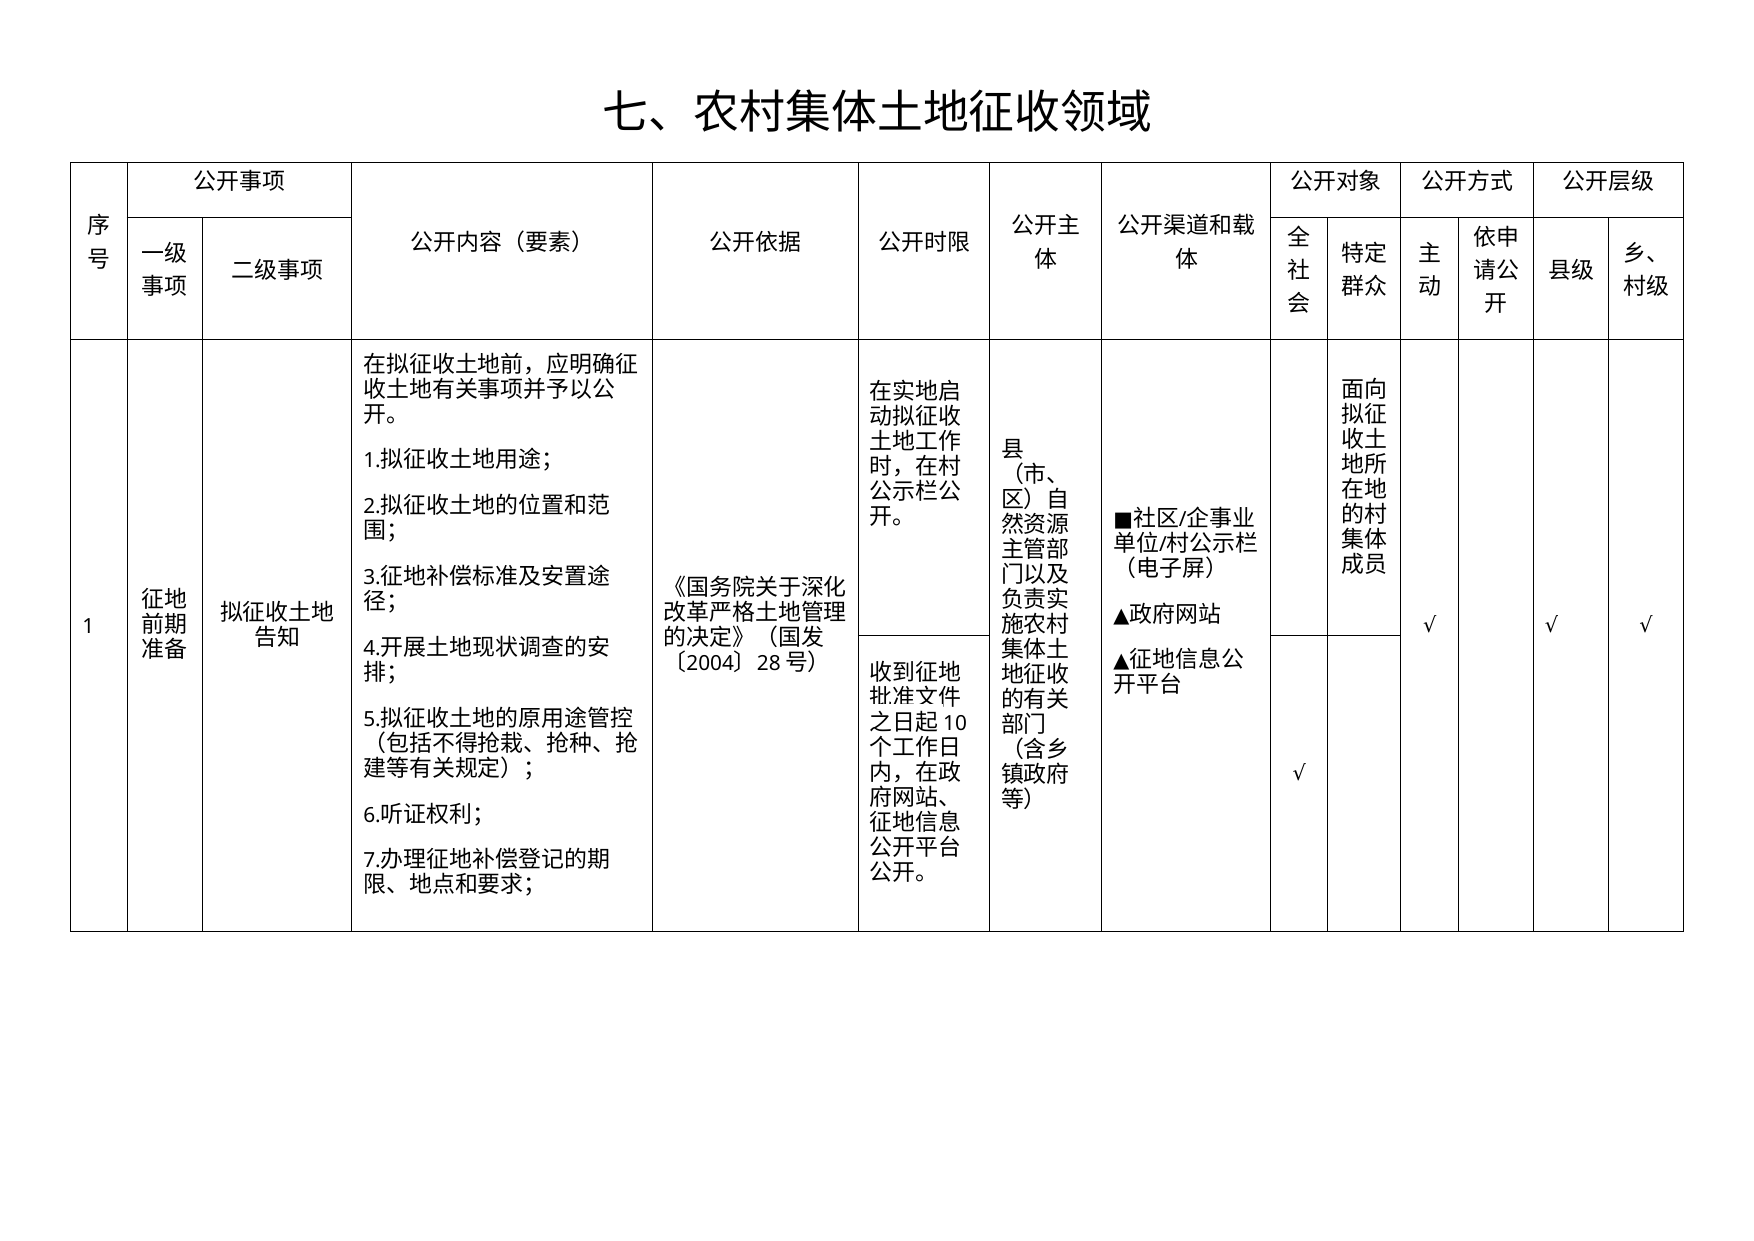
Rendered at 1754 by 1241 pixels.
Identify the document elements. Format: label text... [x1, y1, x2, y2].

table_cell [1271, 340, 1327, 635]
table_cell 拟征收土地告知 [203, 340, 351, 931]
table_cell 乡、村级 [1609, 218, 1683, 339]
table_cell 二级事项 [203, 218, 351, 339]
table_cell √ [1609, 340, 1683, 931]
table_header 公开时限 [859, 163, 989, 339]
table_header 公开对象 [1271, 163, 1400, 217]
table_header 公开层级 [1534, 163, 1683, 217]
table_cell 依申请公开 [1459, 218, 1533, 339]
table_cell 一级事项 [128, 218, 202, 339]
table_cell [1328, 636, 1400, 931]
table_cell 全社会 [1271, 218, 1327, 339]
table_cell 在拟征收土地前，应明确征收土地有关事项并予以公开。 1.拟征收土地用途； 2.拟征收土地的位置和范围； 3.征地补偿标准及安置途径； 4.开展土地现状调查的安排； 5.拟征收土地的原用途管控（包括不得抢栽、抢种、抢建等有关规定）； 6.听证权利； 7.办理征地补偿登记的期限、地点和要求； [352, 340, 652, 931]
table_cell 面向拟征收土地所在地的村集体成员 [1328, 340, 1400, 635]
table_cell 收到征地批准文件之日起10个工作日内，在政府网站、征地信息公开平台公开。 [859, 636, 989, 931]
table_cell 县级 [1534, 218, 1608, 339]
table_cell 在实地启动拟征收土地工作时，在村公示栏公开。 [859, 340, 989, 635]
table_cell 1 [71, 340, 127, 931]
table_cell 特定群众 [1328, 218, 1400, 339]
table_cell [1102, 340, 1270, 931]
table_header 公开依据 [653, 163, 858, 339]
table_header 公开内容（要素） [352, 163, 652, 339]
table_header 公开渠道和载体 [1102, 163, 1270, 339]
table_cell 主动 [1401, 218, 1458, 339]
table_cell √ [1271, 636, 1327, 931]
table_cell √ [1534, 340, 1608, 931]
table_cell 《国务院关于深化改革严格土地管理的决定》（国发〔2004〕28号） [653, 340, 858, 931]
text 七、农村集体土地征收领域 [75, 75, 1679, 141]
table_cell [1459, 340, 1533, 931]
table_header 序号 [71, 163, 127, 339]
table_header 公开方式 [1401, 163, 1533, 217]
table_cell √ [1401, 340, 1458, 931]
table_cell 征地前期准备 [128, 340, 202, 931]
table_header 公开事项 [128, 163, 351, 217]
table_header 公开主体 [990, 163, 1101, 339]
table_cell 县（市、区）自然资源主管部门以及负责实施农村集体土地征收的有关部门（含乡镇政府等） [990, 340, 1101, 931]
